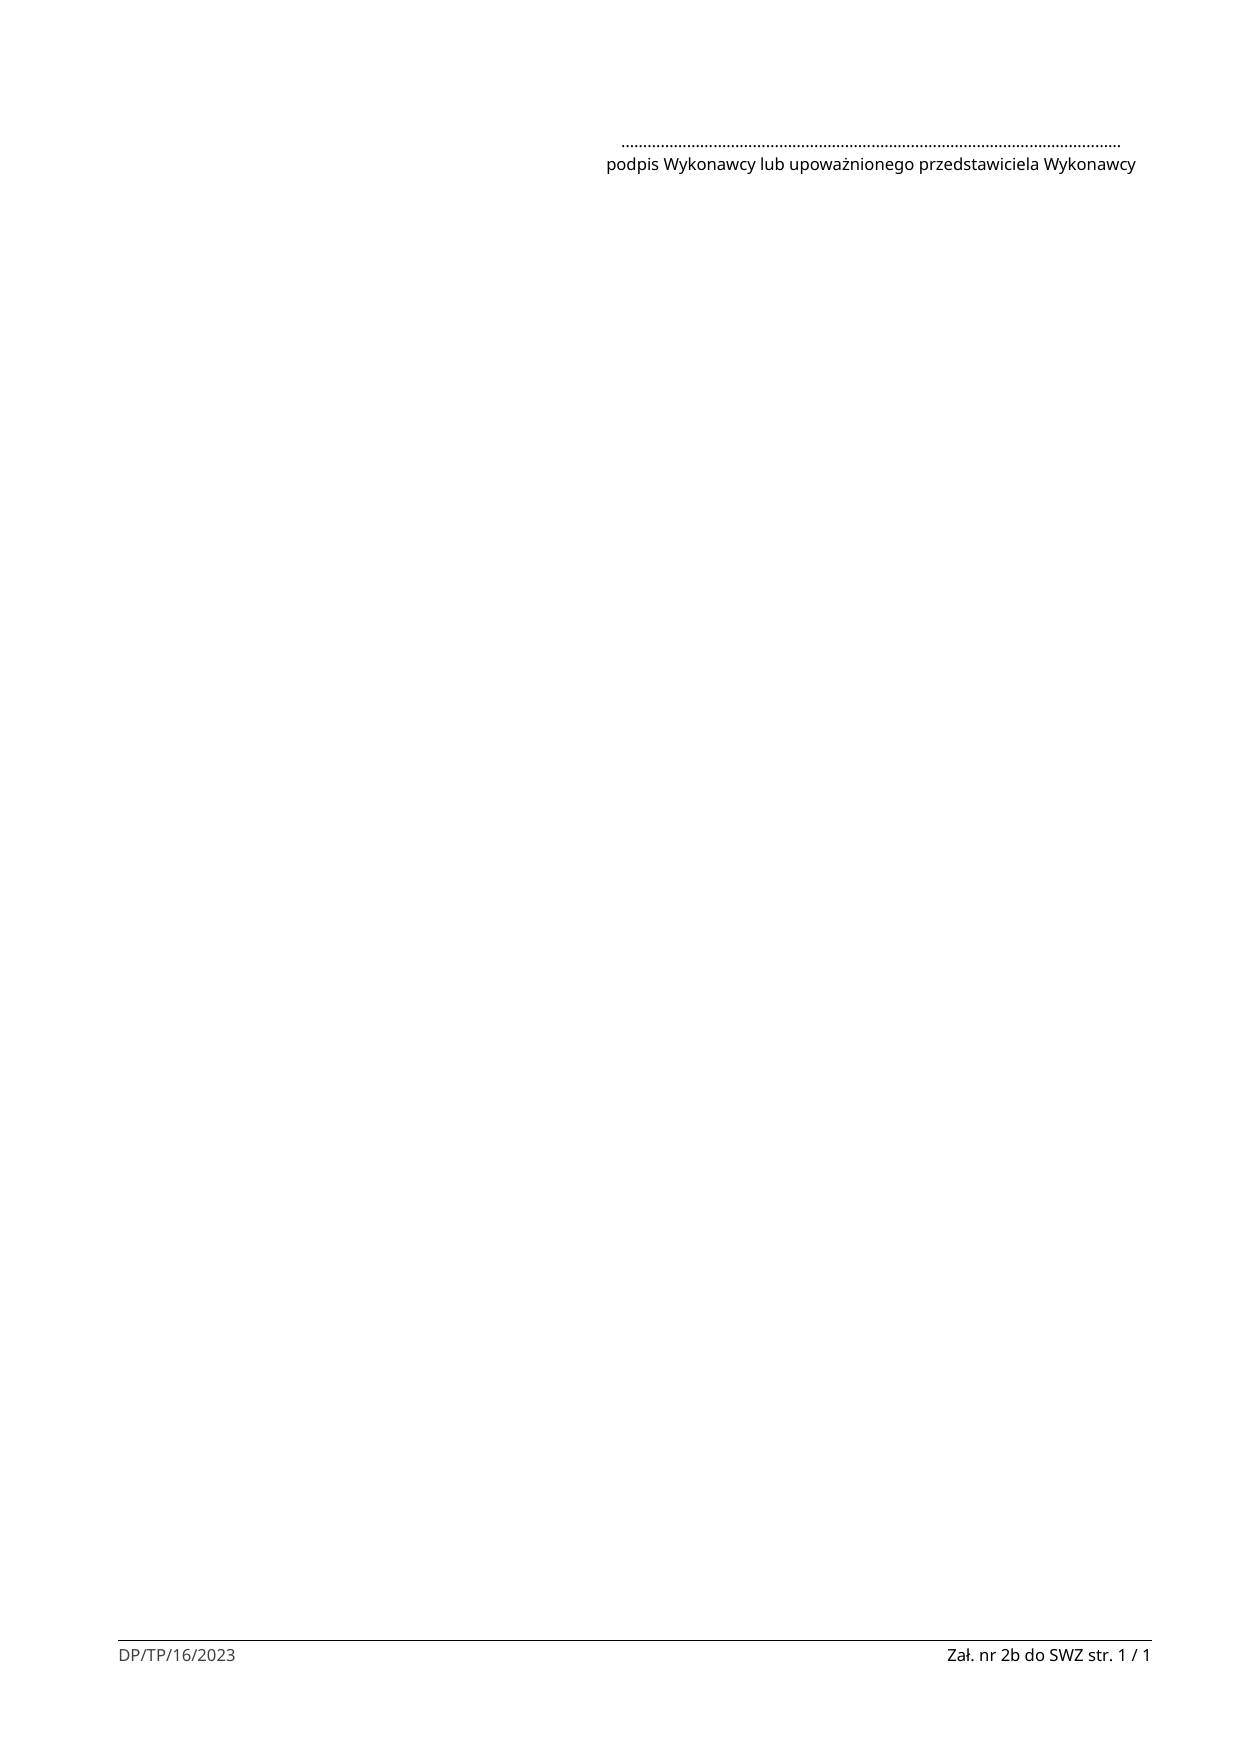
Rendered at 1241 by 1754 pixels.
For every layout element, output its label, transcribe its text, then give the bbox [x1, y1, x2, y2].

text …………………………………………………………………………………………………… podpis Wykonawcy lub upoważnionego przedstawiciela Wykonawcy [591, 130, 1152, 175]
